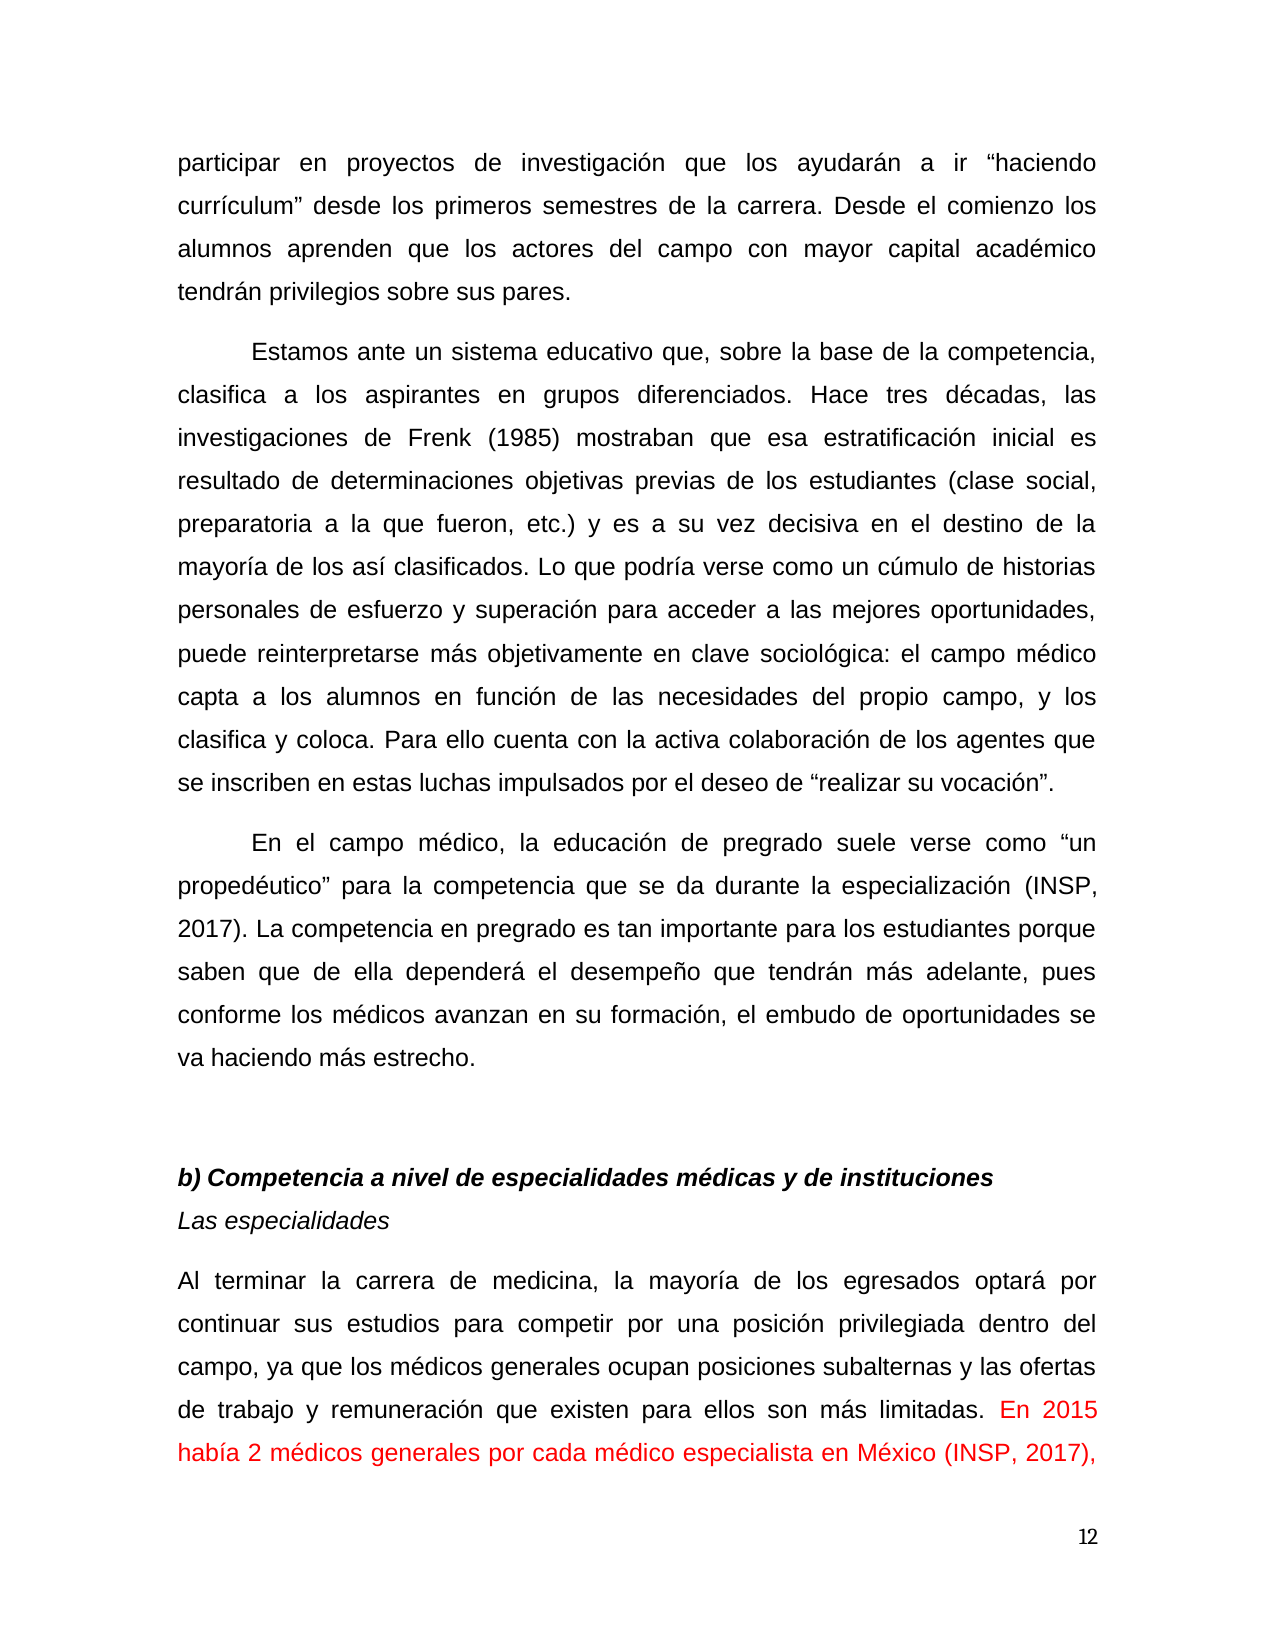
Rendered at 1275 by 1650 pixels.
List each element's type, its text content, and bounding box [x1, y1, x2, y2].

list Competencia a nivel de especialidades médicas y de instituciones [177, 1163, 1098, 1192]
text Estamos ante un sistema educativo que, sobre la base de la competencia, clasifica a los aspirantes en grupos diferenciados. Hace tres décadas, las investigaciones de Frenk (1985) mostraban que esa estratificación inicial es resultado de determinaciones objetivas previas de los estudiantes (clase social, preparatoria a la que fueron, etc.) y es a su vez decisiva en el destino de la mayoría de los así clasificados. Lo que podría verse como un cúmulo de historias personales de esfuerzo y superación para acceder a las mejores oportunidades, puede reinterpretarse más objetivamente en clave sociológica: el campo médico capta a los alumnos en función de las necesidades del propio campo, y los clasifica y coloca. Para ello cuenta con la activa colaboración de los agentes que se inscriben en estas luchas impulsados por el deseo de “realizar su vocación”. [177, 337, 1098, 797]
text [177, 148, 1098, 306]
text Las especialidades [177, 1206, 1098, 1235]
text En el campo médico, la educación de pregrado suele verse como “un propedéutico” para la competencia que se da durante la especialización (INSP, 2017). La competencia en pregrado es tan importante para los estudiantes porque saben que de ella dependerá el desempeño que tendrán más adelante, pues conforme los médicos avanzan en su formación, el embudo de oportunidades se va haciendo más estrecho. [177, 828, 1098, 1072]
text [177, 1266, 1098, 1467]
